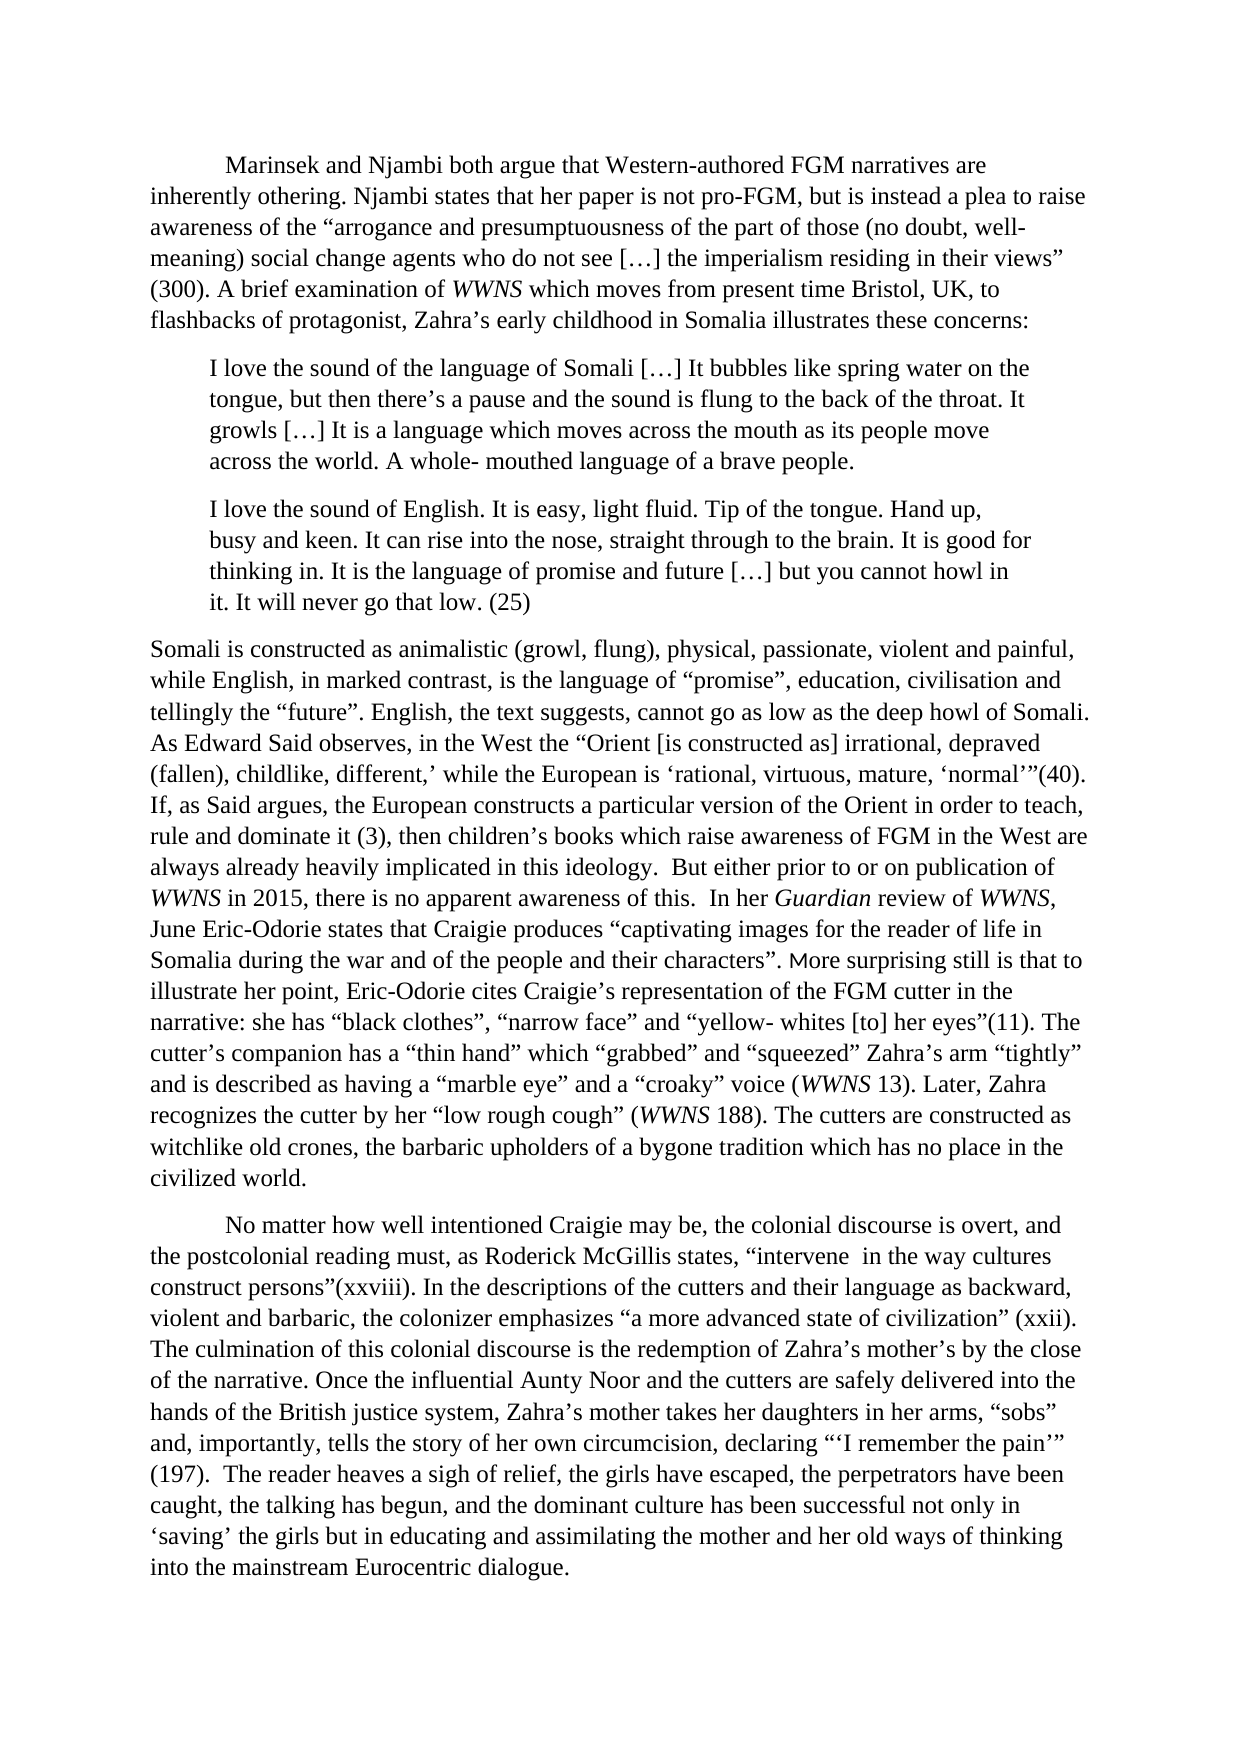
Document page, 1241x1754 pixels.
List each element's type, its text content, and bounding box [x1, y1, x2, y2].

text No matter how well intentioned Craigie may be, the colonial discourse is overt, and the postcolonial reading must, as Roderick McGillis states, “intervene in the way cultures construct persons”(xxviii). In the descriptions of the cutters and their language as backward, violent and barbaric, the colonizer emphasizes “a more advanced state of civilization” (xxii). The culmination of this colonial discourse is the redemption of Zahra’s mother’s by the close of the narrative. Once the influential Aunty Noor and the cutters are safely delivered into the hands of the British justice system, Zahra’s mother takes her daughters in her arms, “sobs” and, importantly, tells the story of her own circumcision, declaring “‘I remember the pain’” (197). The reader heaves a sigh of relief, the girls have escaped, the perpetrators have been caught, the talking has begun, and the dominant culture has been successful not only in ‘saving’ the girls but in educating and assimilating the mother and her old ways of thinking into the mainstream Eurocentric dialogue. [150, 1210, 1090, 1581]
text Marinsek and Njambi both argue that Western-authored FGM narratives are inherently othering. Njambi states that her paper is not pro-FGM, but is instead a plea to raise awareness of the “arrogance and presumptuousness of the part of those (no doubt, well-meaning) social change agents who do not see […] the imperialism residing in their views” (300). A brief examination of WWNS which moves from present time Bristol, UK, to flashbacks of protagonist, Zahra’s early childhood in Somalia illustrates these concerns: [150, 150, 1090, 334]
text Somali is constructed as animalistic (growl, flung), physical, passionate, violent and painful, while English, in marked contrast, is the language of “promise”, education, civilisation and tellingly the “future”. English, the text suggests, cannot go as low as the deep howl of Somali. As Edward Said observes, in the West the “Orient [is constructed as] irrational, depraved (fallen), childlike, different,’ while the European is ‘rational, virtuous, mature, ‘normal’”(40). If, as Said argues, the European constructs a particular version of the Orient in order to teach, rule and dominate it (3), then children’s books which raise awareness of FGM in the West are always already heavily implicated in this ideology. But either prior to or on publication of WWNS in 2015, there is no apparent awareness of this. In her Guardian review of WWNS, June Eric-Odorie states that Craigie produces “captivating images for the reader of life in Somalia during the war and of the people and their characters”. More surprising still is that to illustrate her point, Eric-Odorie cites Craigie’s representation of the FGM cutter in the narrative: she has “black clothes”, “narrow face” and “yellow- whites [to] her eyes”(11). The cutter’s companion has a “thin hand” which “grabbed” and “squeezed” Zahra’s arm “tightly” and is described as having a “marble eye” and a “croaky” voice (WWNS 13). Later, Zahra recognizes the cutter by her “low rough cough” (WWNS 188). The cutters are constructed as witchlike old crones, the barbaric upholders of a bygone tradition which has no place in the civilized world. [150, 634, 1090, 1191]
text I love the sound of English. It is easy, light fluid. Tip of the tongue. Hand up, busy and keen. It can rise into the nose, straight through to the brain. It is good for thinking in. It is the language of promise and future […] but you cannot howl in it. It will never go that low. (25) [209, 494, 1031, 616]
text I love the sound of the language of Somali […] It bubbles like spring water on the tongue, but then there’s a pause and the sound is flung to the back of the throat. It growls […] It is a language which moves across the mouth as its people move across the world. A whole- mouthed language of a brave people. [209, 353, 1031, 475]
